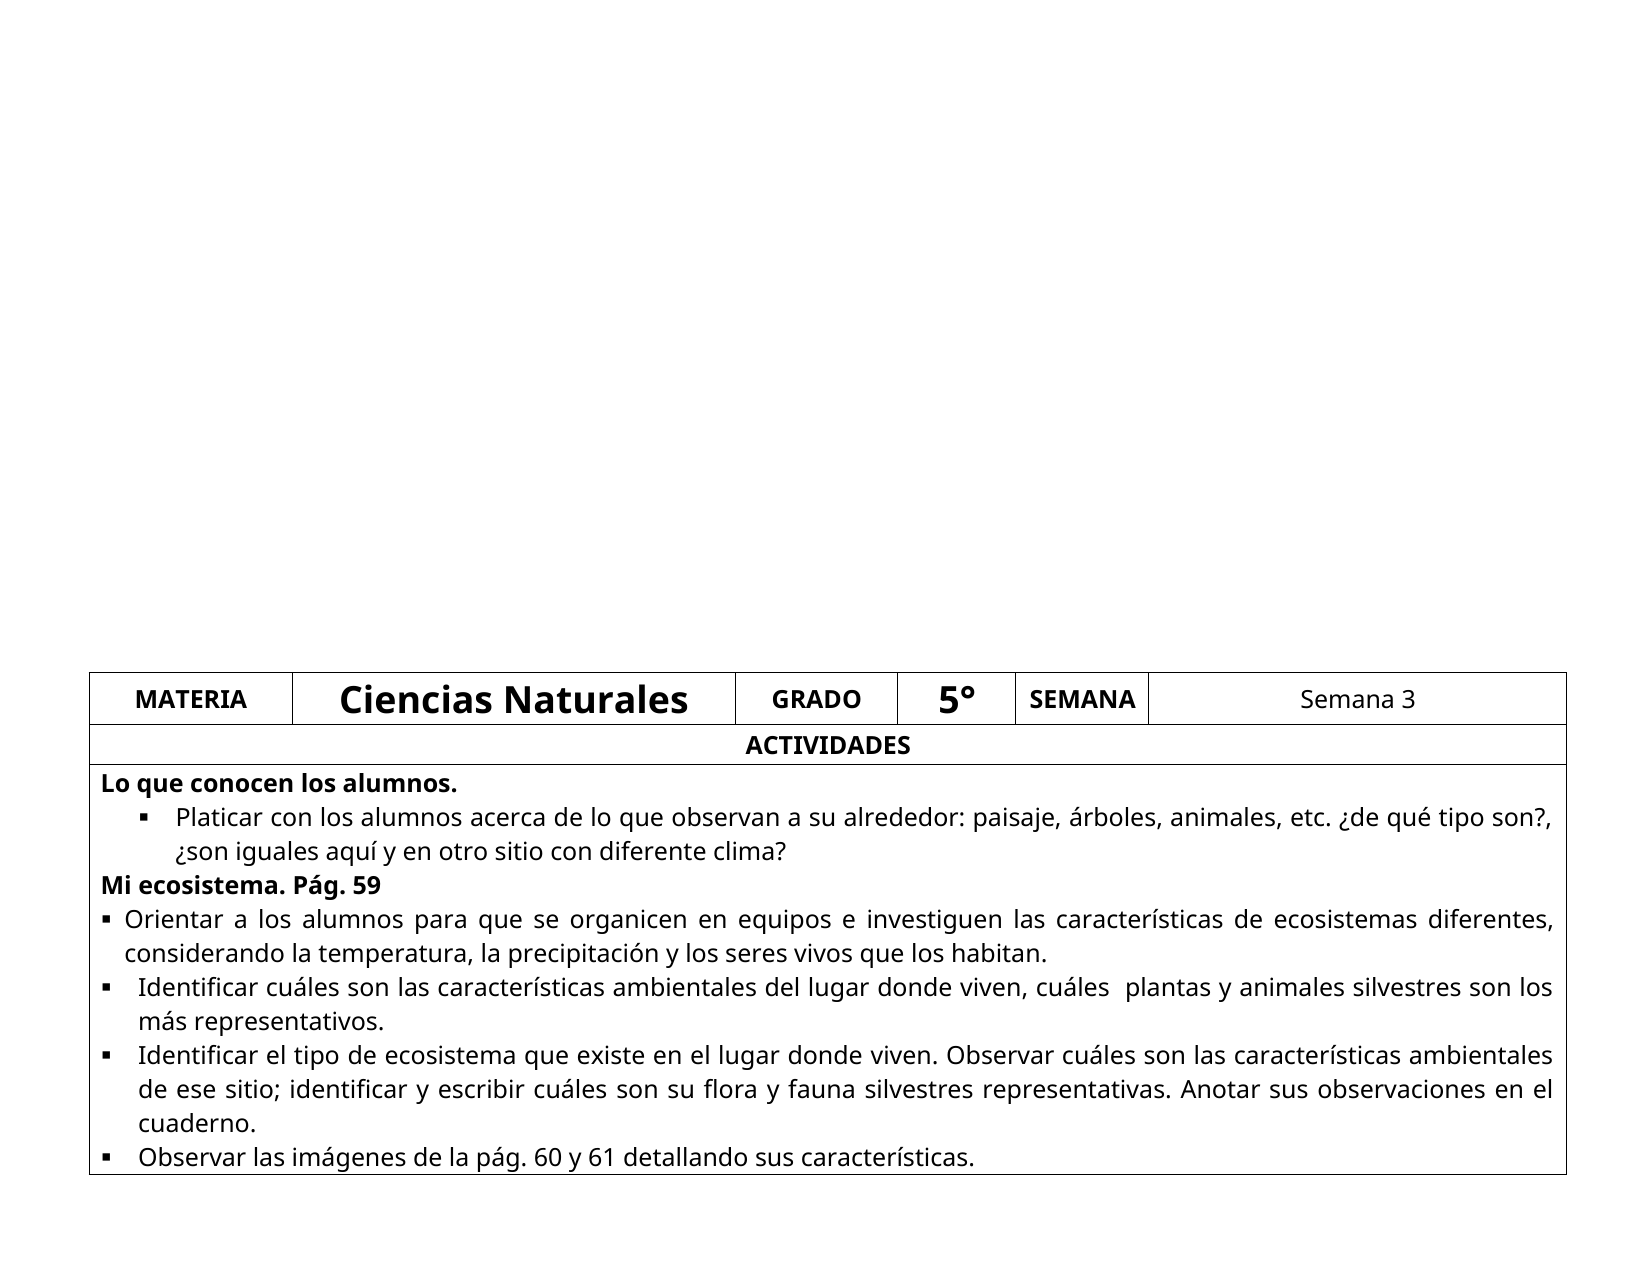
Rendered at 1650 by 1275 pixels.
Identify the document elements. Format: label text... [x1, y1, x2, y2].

table_header 5° [898, 673, 1015, 724]
table_header Semana 3 [1149, 673, 1566, 724]
table_header MATERIA [90, 673, 292, 724]
table_header GRADO [736, 673, 897, 724]
table_header SEMANA [1016, 673, 1148, 724]
table_header Ciencias Naturales [293, 673, 735, 724]
table_cell Lo que conocen los alumnos. Platicar con los alumnos acerca de lo que observan a su alrededor: paisaje, árboles, animales, etc. ¿de qué tipo son?, ¿son iguales aquí y en otro sitio con diferente clima? Mi ecosistema. Pág. 59 Orientar a los alumnos para que se organicen en equipos e investiguen las características de ecosistemas diferentes, considerando la temperatura, la precipitación y los seres vivos que los habitan. Identificar cuáles son las características ambientales del lugar donde viven, cuáles plantas y animales silvestres son los más representativos. Identificar el tipo de ecosistema que existe en el lugar donde viven. Observar cuáles son las características ambientales de ese sitio; identificar y escribir cuáles son su flora y fauna silvestres representativas. Anotar sus observaciones en el cuaderno. Observar las imágenes de la pág. 60 y 61 detallando sus características. [90, 765, 1566, 1174]
table_cell ACTIVIDADES [90, 725, 1566, 764]
